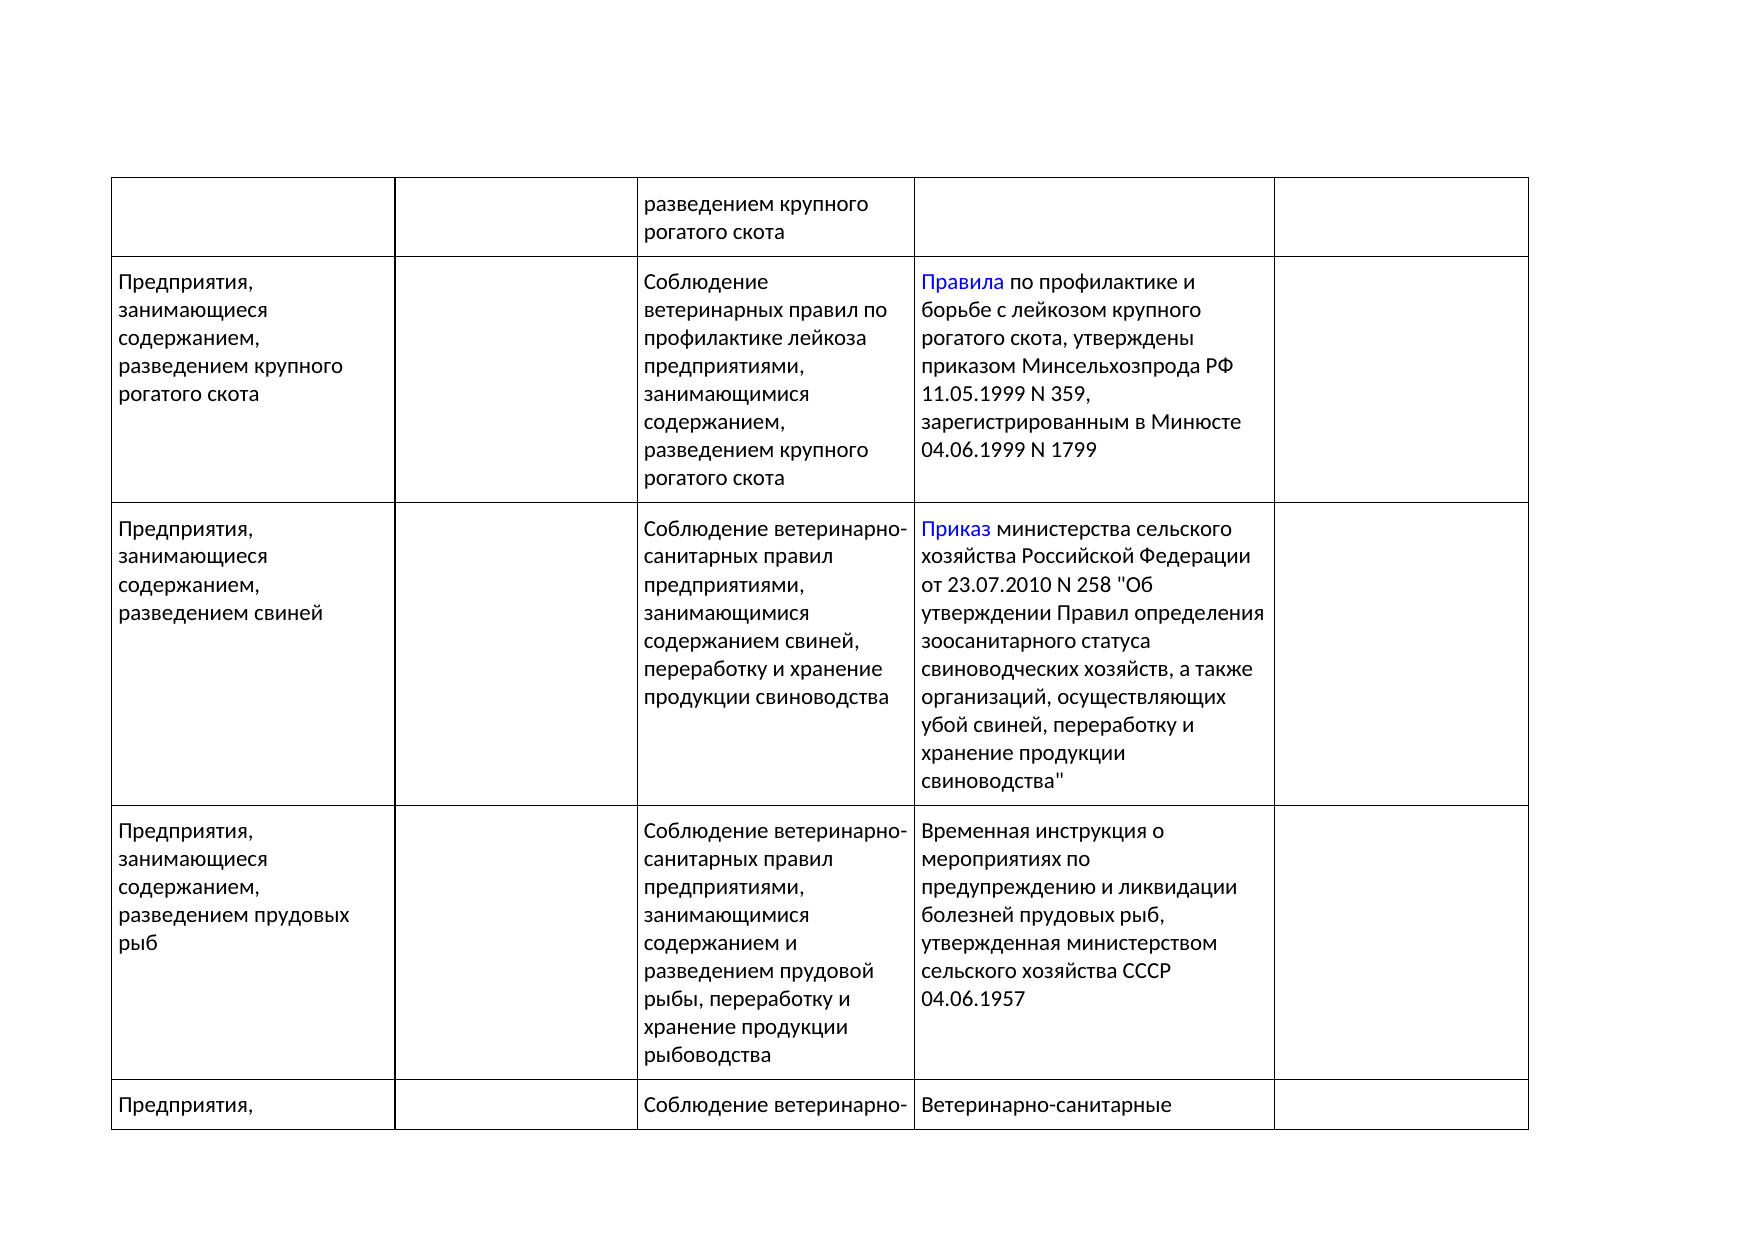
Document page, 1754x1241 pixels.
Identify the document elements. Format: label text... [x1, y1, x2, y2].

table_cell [112, 178, 394, 256]
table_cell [112, 1080, 394, 1129]
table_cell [915, 1080, 1274, 1129]
table_cell [1275, 257, 1528, 502]
table_cell Соблюдение ветеринарно-санитарных правил предприятиями, занимающимися содержанием и разведением прудовой рыбы, переработку и хранение продукции рыбоводства [638, 806, 914, 1079]
table_cell Предприятия, занимающиеся содержанием, разведением прудовых рыб [112, 806, 394, 1079]
table_cell Предприятия, занимающиеся содержанием, разведением свиней [112, 503, 394, 804]
table_cell [1275, 178, 1528, 256]
table_cell Правила по профилактике и борьбе с лейкозом крупного рогатого скота, утверждены приказом Минсельхозпрода РФ 11.05.1999 N 359, зарегистрированным в Минюсте 04.06.1999 N 1799 [915, 257, 1274, 502]
table_cell Соблюдение ветеринарных правил по профилактике лейкоза предприятиями, занимающимися содержанием, разведением крупного рогатого скота [638, 257, 914, 502]
table_cell [396, 806, 637, 1079]
table_cell [396, 503, 637, 804]
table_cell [638, 1080, 914, 1129]
table_cell [1275, 806, 1528, 1079]
table_cell [396, 178, 637, 256]
table_cell [396, 257, 637, 502]
table_cell [1275, 1080, 1528, 1129]
table_cell Соблюдение ветеринарно-санитарных правил предприятиями, занимающимися содержанием свиней, переработку и хранение продукции свиноводства [638, 503, 914, 804]
table_cell Приказ министерства сельского хозяйства Российской Федерации от 23.07.2010 N 258 "Об утверждении Правил определения зоосанитарного статуса свиноводческих хозяйств, а также организаций, осуществляющих убой свиней, переработку и хранение продукции свиноводства" [915, 503, 1274, 804]
table_cell Предприятия, занимающиеся содержанием, разведением крупного рогатого скота [112, 257, 394, 502]
table_cell Временная инструкция о мероприятиях по предупреждению и ликвидации болезней прудовых рыб, утвержденная министерством сельского хозяйства СССР 04.06.1957 [915, 806, 1274, 1079]
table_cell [915, 178, 1274, 256]
table_cell [1275, 503, 1528, 804]
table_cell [638, 178, 914, 256]
table_cell [396, 1080, 637, 1129]
